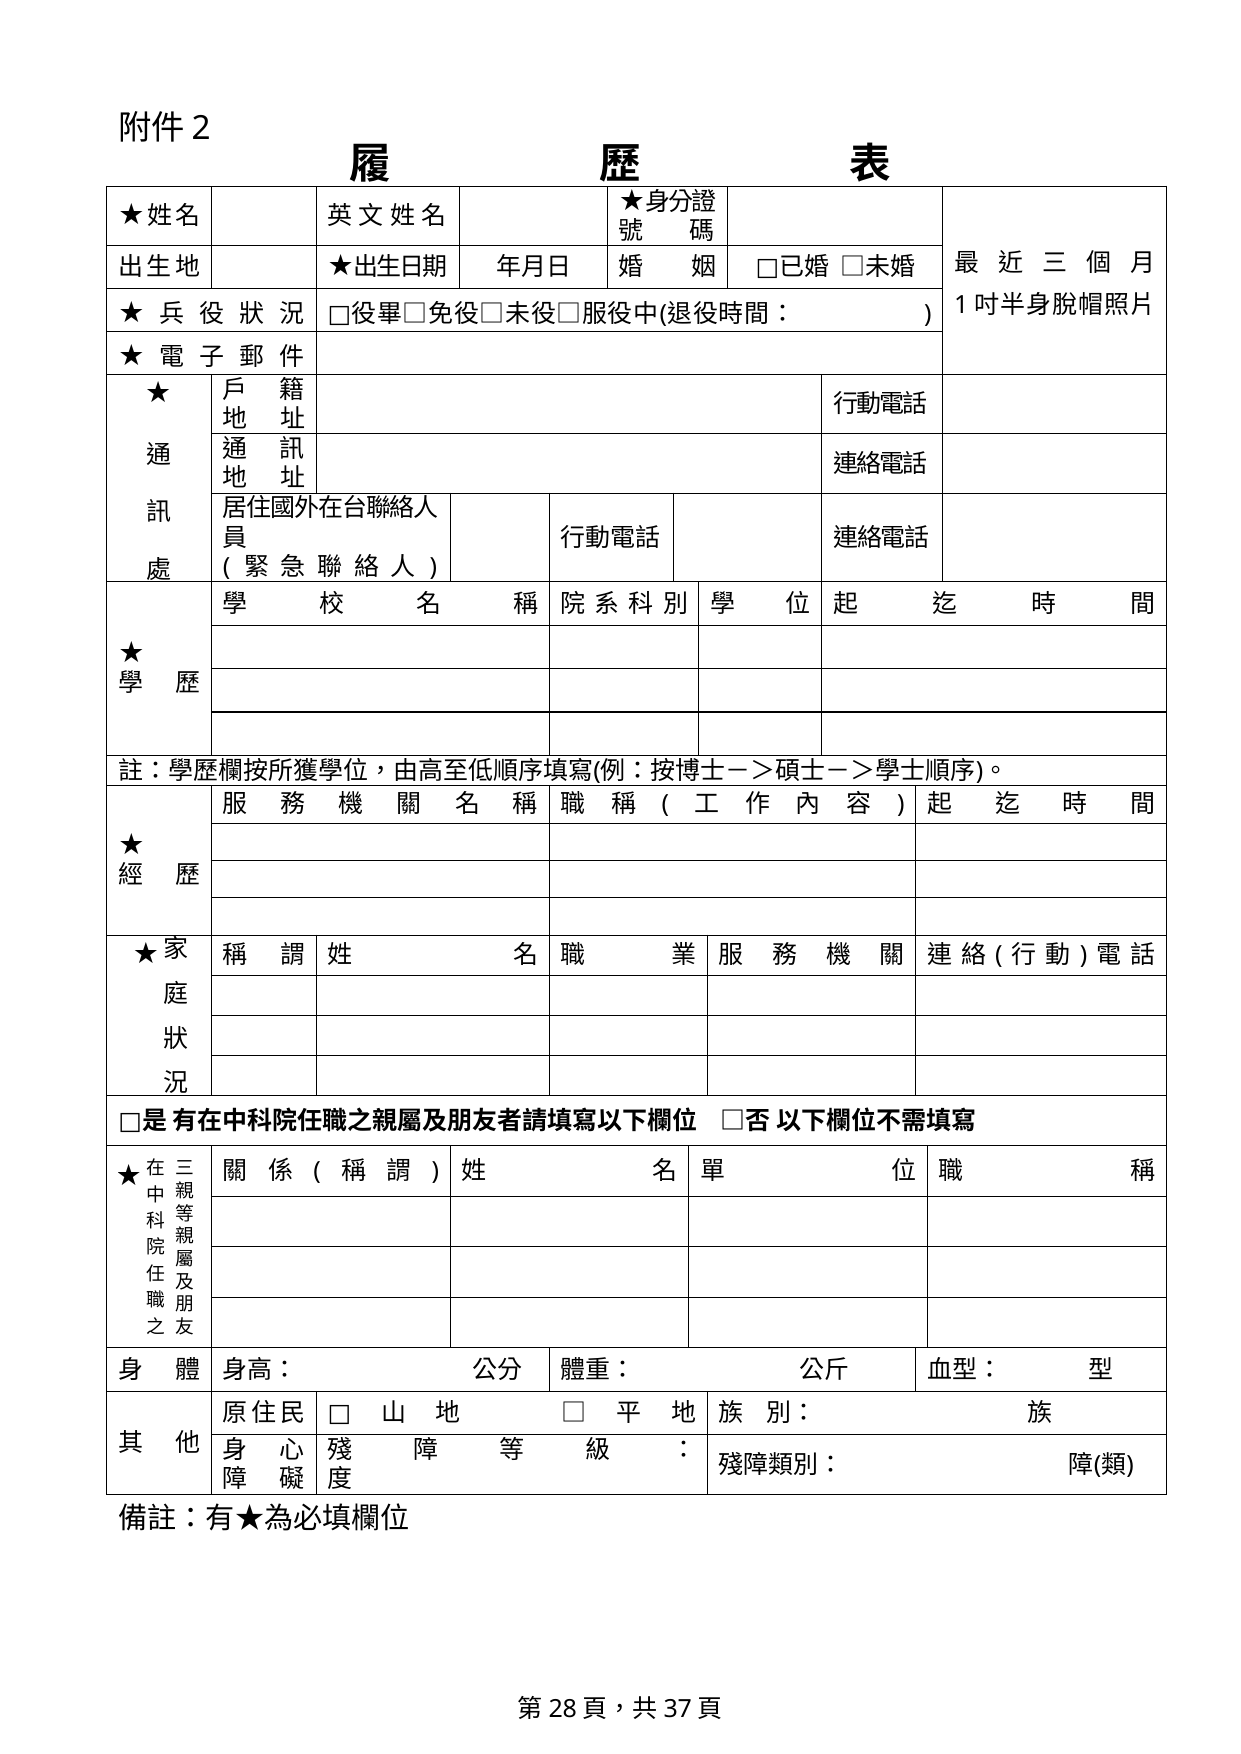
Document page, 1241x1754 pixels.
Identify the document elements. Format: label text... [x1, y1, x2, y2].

table_cell [451, 494, 549, 581]
table_cell [943, 494, 1166, 581]
table_cell 出生地 [107, 246, 211, 288]
table_cell [212, 1298, 450, 1347]
table_cell [699, 713, 821, 755]
table_cell [943, 375, 1166, 433]
table_header 英文姓名 [317, 187, 459, 245]
table_cell 年月日 [460, 246, 607, 288]
table_cell [689, 1298, 927, 1347]
table_cell 其他 [107, 1392, 211, 1493]
table_cell □已婚 □未婚 [728, 246, 942, 288]
table_cell 姓名 [451, 1146, 688, 1196]
table_cell [317, 1056, 549, 1094]
table_cell □是 有在中科院任職之親屬及朋友者請填寫以下欄位 □否 以下欄位不需填寫 [107, 1096, 1166, 1145]
table_cell [212, 1247, 450, 1297]
table_cell 通訊 地址 [212, 434, 316, 492]
table_cell 起迄時間 [822, 582, 1166, 624]
table_cell 體重： 公斤 [550, 1348, 915, 1391]
table_cell [317, 375, 821, 433]
text 履 歷 表 [118, 148, 1122, 186]
table_cell [916, 976, 1166, 1014]
table_cell [212, 626, 549, 668]
table_header [728, 187, 942, 245]
table_cell [212, 1197, 450, 1246]
table_cell [916, 898, 1166, 934]
table_header 最近三個月 1吋半身脫帽照片 [943, 187, 1166, 374]
table_cell [689, 1247, 927, 1297]
table_cell [212, 1016, 316, 1054]
table_cell 族 別： 族 [708, 1392, 1166, 1434]
table_header ★姓名 [107, 187, 211, 245]
table_cell 身心 障礙 [212, 1435, 316, 1493]
text 附件2 [118, 106, 1122, 148]
table_cell [212, 861, 549, 897]
table_cell ★ 學歷 [107, 582, 211, 755]
table_cell [928, 1197, 1166, 1246]
table_cell [212, 824, 549, 860]
table_cell [550, 669, 698, 711]
table_cell [550, 1056, 707, 1094]
table_header ★身分證 號碼 [608, 187, 727, 245]
table_header [460, 187, 607, 245]
table_cell 殘障類別： 障(類) [708, 1435, 1166, 1493]
table_cell [943, 434, 1166, 492]
table_cell [451, 1298, 688, 1347]
table_cell 起迄時間 [916, 786, 1166, 822]
table_cell [451, 1247, 688, 1297]
table_cell 家庭狀況 ★ [107, 936, 211, 1094]
table_cell 連絡(行動)電話 [916, 936, 1166, 974]
table_cell [708, 1016, 915, 1054]
table_cell [550, 976, 707, 1014]
table_cell 單位 [689, 1146, 927, 1196]
table_cell [928, 1298, 1166, 1347]
table_cell [550, 1016, 707, 1054]
table_cell 連絡電話 [822, 494, 942, 581]
table_cell [550, 861, 915, 897]
table_cell [822, 669, 1166, 711]
table_cell 學位 [699, 582, 821, 624]
table_cell 註：學歷欄按所獲學位，由高至低順序填寫(例：按博士－＞碩士－＞學士順序)。 [107, 756, 1166, 785]
table_cell ★出生日期 [317, 246, 459, 288]
table_cell [212, 669, 549, 711]
table_cell [916, 861, 1166, 897]
table_cell 院系科別 [550, 582, 698, 624]
table_cell [212, 246, 316, 288]
table_cell [708, 1056, 915, 1094]
table_cell 殘障等級： 度 [317, 1435, 707, 1493]
table_cell [212, 713, 549, 755]
table_cell 關係(稱謂) [212, 1146, 450, 1196]
table_cell [699, 669, 821, 711]
table_cell ★兵役狀況 [107, 289, 316, 331]
table_cell [699, 626, 821, 668]
table_cell 姓名 [317, 936, 549, 974]
table_cell 學校名稱 [212, 582, 549, 624]
table_cell [212, 1056, 316, 1094]
text 備註：有★為必填欄位 [118, 1495, 1122, 1537]
table_cell 身體 [107, 1348, 211, 1391]
table_cell 戶籍 地址 [212, 375, 316, 433]
table_cell □山地 □平地 [317, 1392, 707, 1434]
table_header [212, 187, 316, 245]
table_cell 原住民 [212, 1392, 316, 1434]
table_cell [317, 1016, 549, 1054]
table_cell 職稱(工作內容) [550, 786, 915, 822]
table_cell [317, 332, 942, 374]
table_cell [212, 976, 316, 1014]
table_cell ★通訊處 [107, 375, 211, 581]
table_cell [550, 898, 915, 934]
table_cell 稱謂 [212, 936, 316, 974]
table_cell [674, 494, 821, 581]
table_cell [916, 1016, 1166, 1054]
table_cell 行動電話 [822, 375, 942, 433]
table_cell [317, 434, 821, 492]
table_cell 服務機關 [708, 936, 915, 974]
table_cell [212, 898, 549, 934]
table_cell ★ 經歷 [107, 786, 211, 934]
table_cell [550, 626, 698, 668]
table_cell 身高： 公分 [212, 1348, 549, 1391]
table_cell 血型： 型 [916, 1348, 1166, 1391]
table_cell [928, 1247, 1166, 1297]
table_cell ★電子郵件 [107, 332, 316, 374]
table_cell 職業 [550, 936, 707, 974]
table_cell □役畢□免役□未役□服役中(退役時間： ) [317, 289, 942, 331]
table_cell 三親等親屬及朋友 在中科院任職之 ★ [107, 1146, 211, 1347]
table_cell [916, 1056, 1166, 1094]
table_cell 行動電話 [550, 494, 673, 581]
table_cell 服務機關名稱 [212, 786, 549, 822]
table_cell [451, 1197, 688, 1246]
table_cell 居住國外在台聯絡人員 (緊急聯絡人) [212, 494, 450, 581]
table_cell [822, 713, 1166, 755]
table_cell 職稱 [928, 1146, 1166, 1196]
table_cell [916, 824, 1166, 860]
table_cell [689, 1197, 927, 1246]
table_cell 連絡電話 [822, 434, 942, 492]
table_cell [550, 824, 915, 860]
table_cell 婚姻 [608, 246, 727, 288]
table_cell [708, 976, 915, 1014]
table_cell [317, 976, 549, 1014]
table_cell [822, 626, 1166, 668]
table_cell [550, 713, 698, 755]
